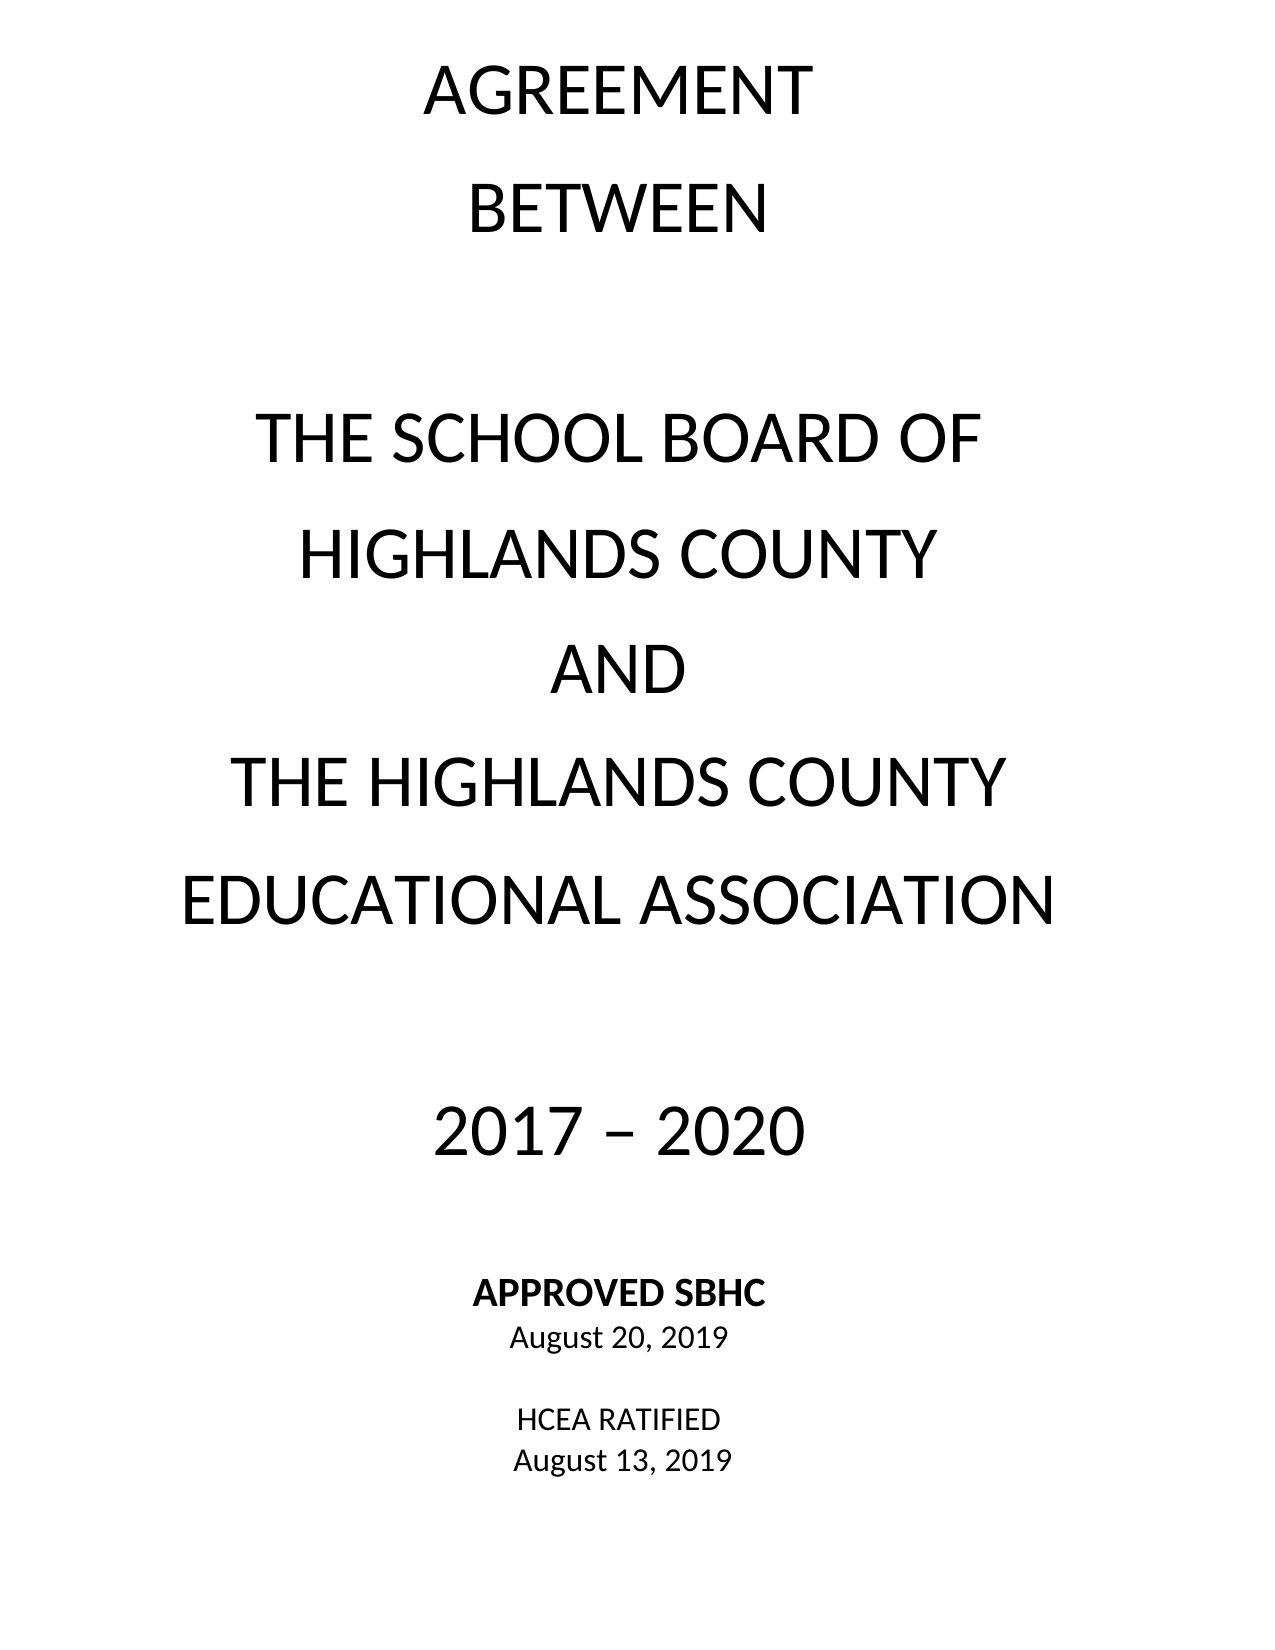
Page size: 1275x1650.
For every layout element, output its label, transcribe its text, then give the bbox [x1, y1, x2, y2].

text HCEA RATIFIED [403, 1398, 835, 1438]
text EDUCATIONAL ASSOCIATION [151, 851, 1086, 943]
text August 20, 2019 [403, 1316, 835, 1357]
text AGREEMENT [395, 48, 842, 135]
text THE SCHOOL BOARD OF HIGHLANDS COUNTY AND [227, 390, 1010, 712]
text THE HIGHLANDS COUNTY [202, 736, 1035, 827]
text BETWEEN [439, 159, 798, 251]
text APPROVED SBHC [403, 1266, 835, 1316]
text August 13, 2019 [403, 1438, 835, 1479]
text 2017 – 2020 [403, 1082, 835, 1174]
